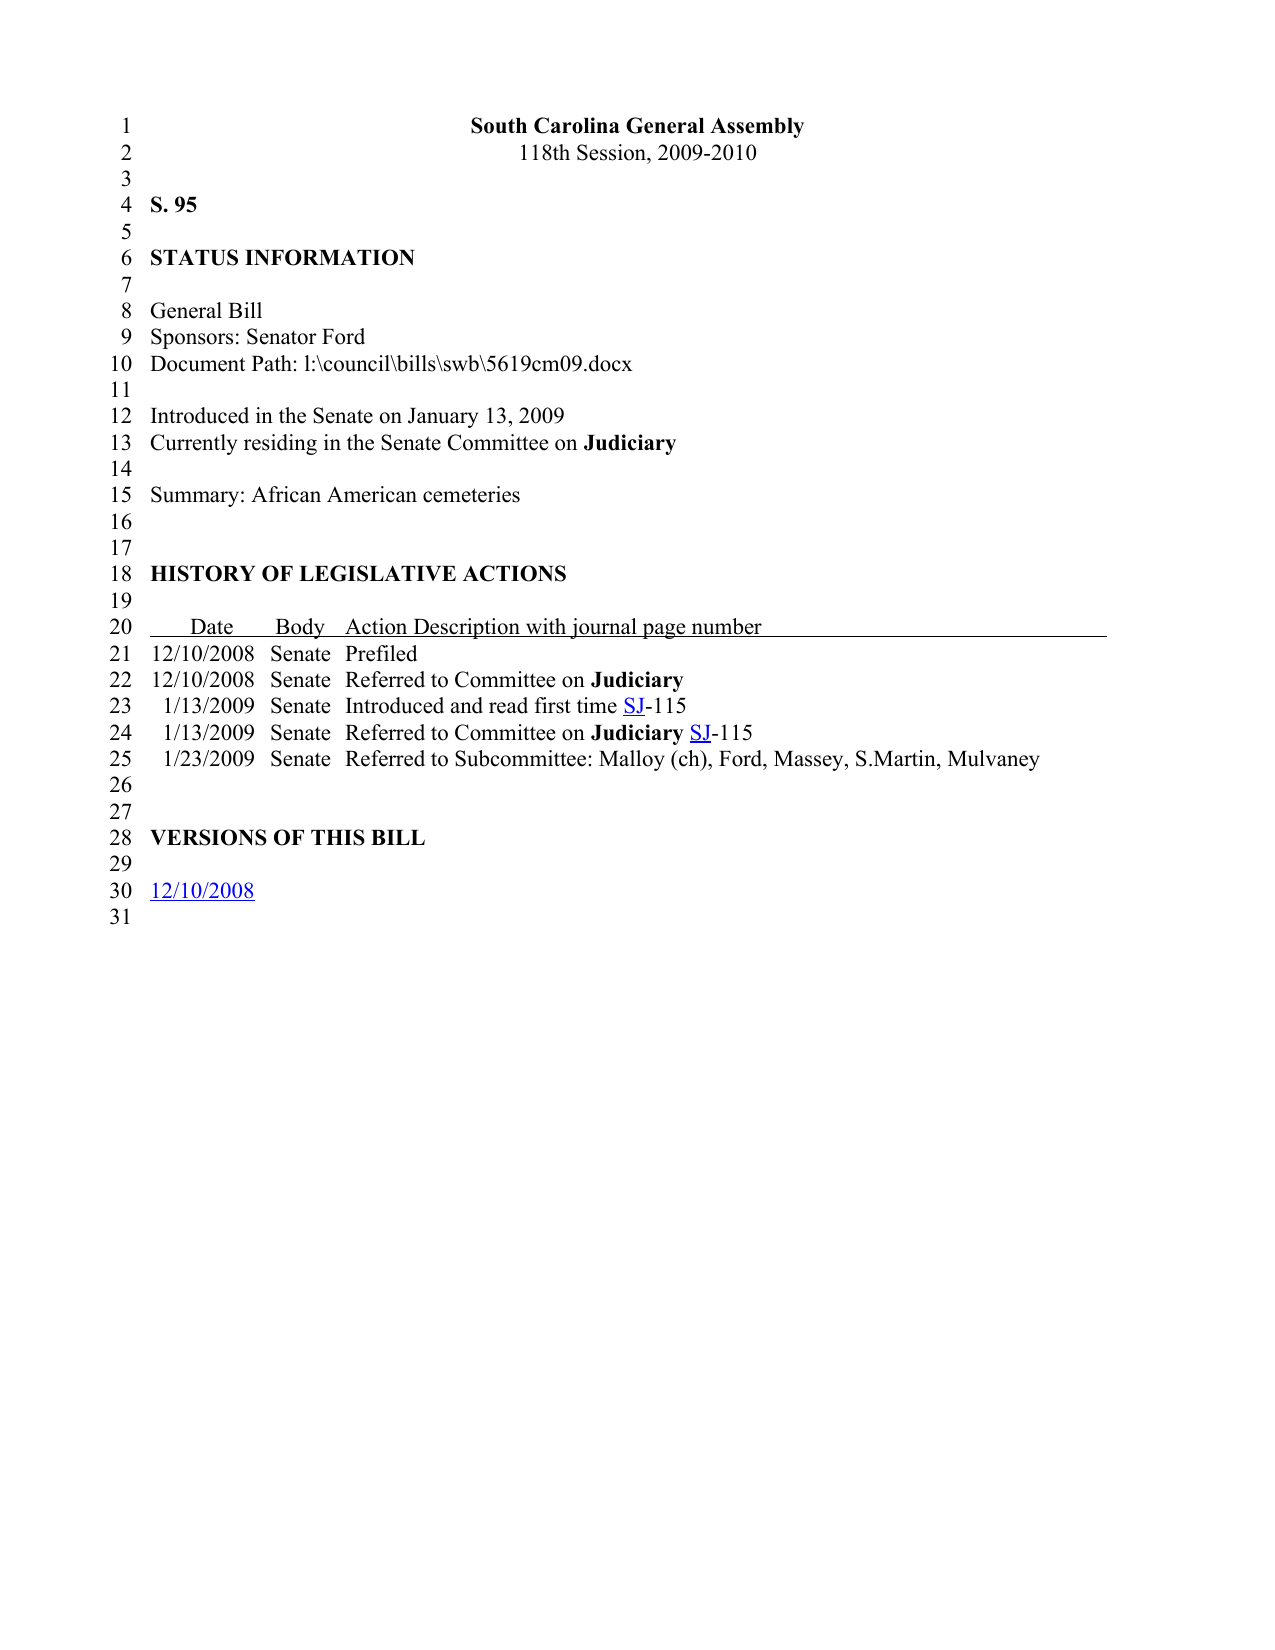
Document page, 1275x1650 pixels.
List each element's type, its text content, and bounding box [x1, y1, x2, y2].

text Introduced in the Senate on January 13, 2009 [150, 402, 1125, 429]
text 1/13/2009 Senate Introduced and read first time SJ-115 [150, 692, 1125, 719]
text 1/13/2009 Senate Referred to Committee on Judiciary SJ-115 [150, 719, 1125, 745]
text Document Path: l:\council\bills\swb\5619cm09.docx [150, 350, 1125, 376]
text Sponsors: Senator Ford [150, 323, 1125, 350]
text HISTORY OF LEGISLATIVE ACTIONS [150, 561, 1125, 587]
text 12/10/2008 Senate Referred to Committee on Judiciary [150, 666, 1125, 692]
text 1/23/2009 Senate Referred to Subcommittee: Malloy (ch), Ford, Massey, S.Martin, Mulvaney [150, 745, 1125, 771]
text South Carolina General Assembly [150, 112, 1125, 139]
text General Bill [150, 297, 1125, 323]
text VERSIONS OF THIS BILL [150, 824, 1125, 850]
text S. 95 [150, 192, 1125, 218]
text 12/10/2008 [150, 877, 1125, 903]
text Summary: African American cemeteries [150, 481, 1125, 508]
text STATUS INFORMATION [150, 244, 1125, 271]
text 12/10/2008 Senate Prefiled [150, 639, 1125, 666]
text Currently residing in the Senate Committee on Judiciary [150, 429, 1125, 455]
text Date Body Action Description with journal page number [150, 613, 1125, 639]
text 118th Session, 2009-2010 [150, 139, 1125, 165]
